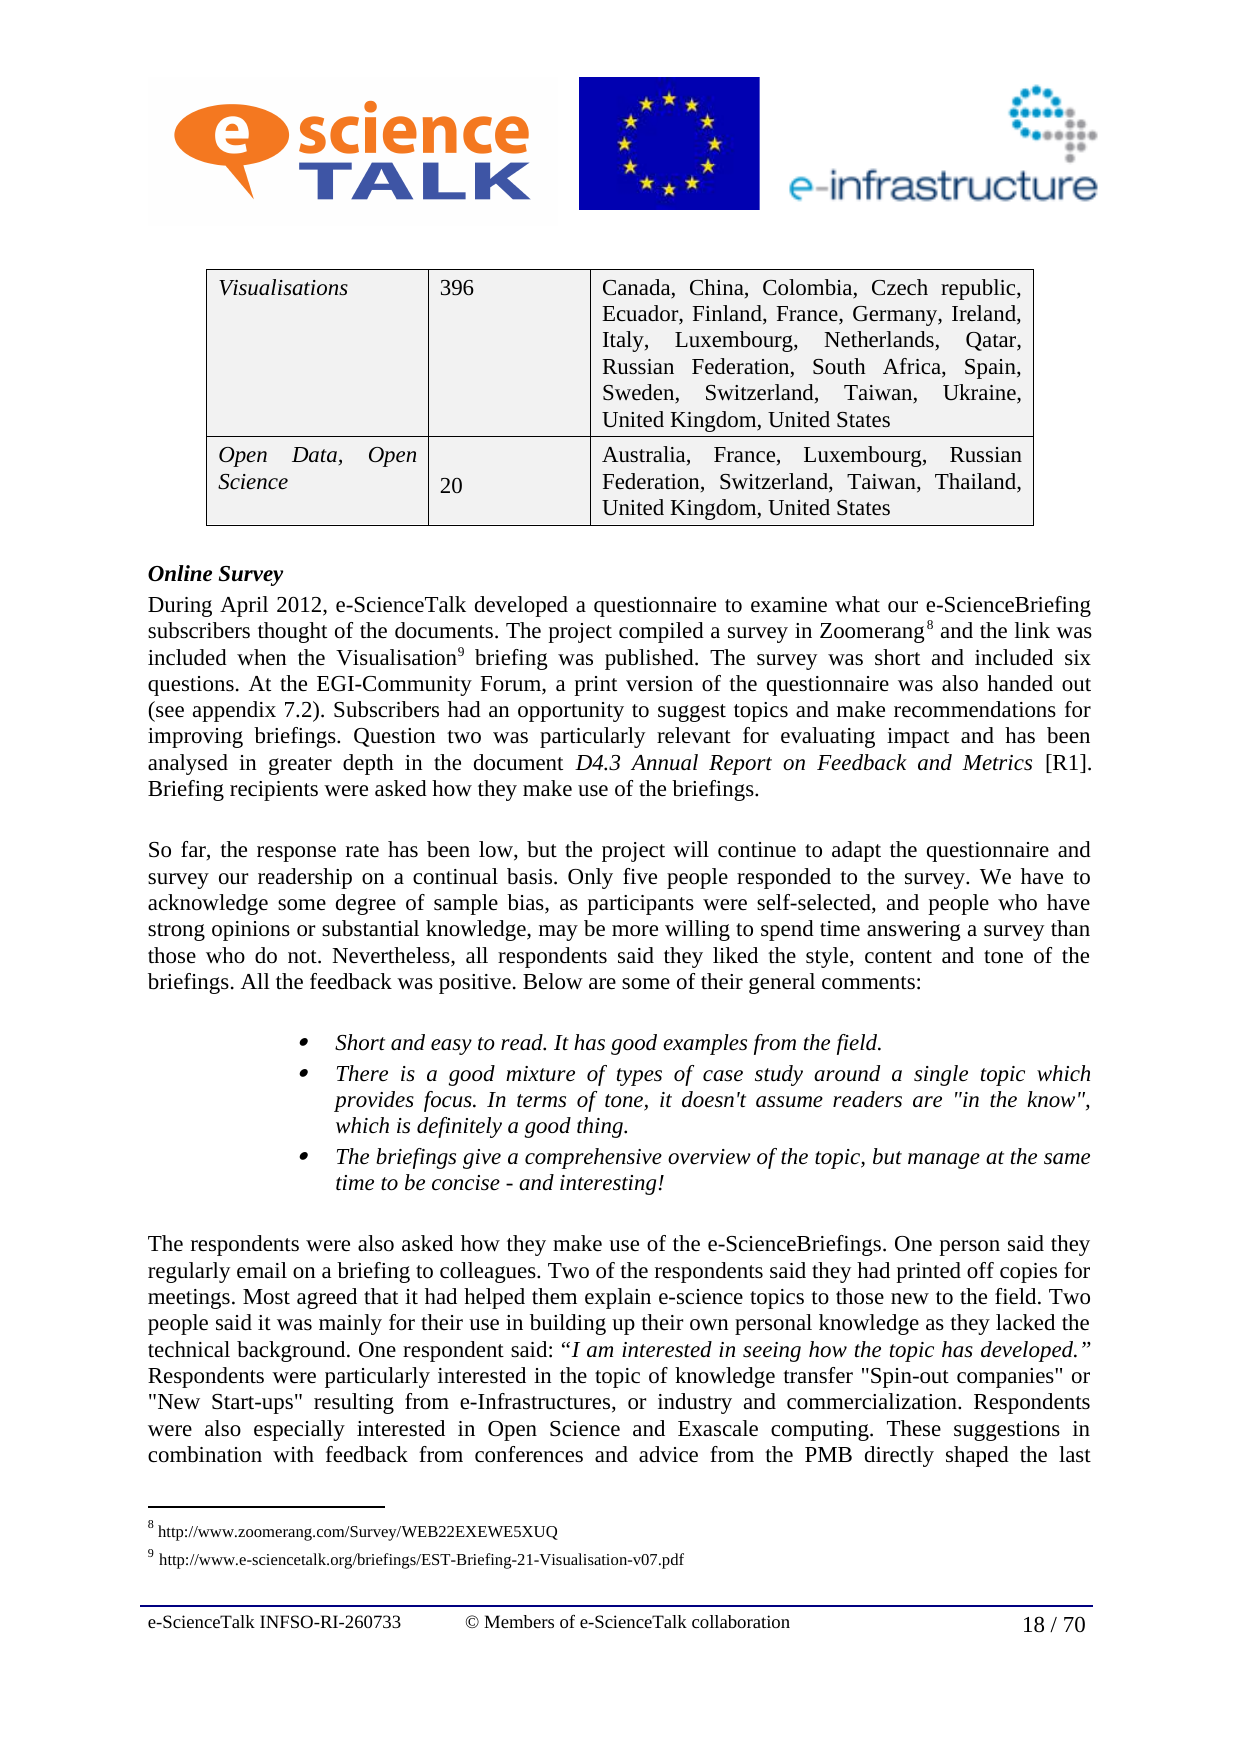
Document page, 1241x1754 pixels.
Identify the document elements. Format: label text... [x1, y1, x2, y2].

table_cell Canada, China, Colombia, Czech republic, Ecuador, Finland, France, Germany, Ireland, Italy, Luxembourg, Netherlands, Qatar, Russian Federation, South Africa, Spain, Sweden, Switzerland, Taiwan, Ukraine, United Kingdom, United States [591, 270, 1033, 436]
picture [579, 77, 760, 210]
text Online Survey [148, 560, 1092, 587]
table_cell Open Data, Open Science [207, 437, 428, 524]
list Short and easy to read. It has good examples from the field. [298, 1029, 1092, 1056]
table_cell 20 [429, 437, 590, 524]
text So far, the response rate has been low, but the project will continue to adapt the questionnaire and survey our readership on a continual basis. Only five people responded to the survey. We have to acknowledge some degree of sample bias, as participants were self-selected, and people who have strong opinions or substantial knowledge, may be more willing to spend time answering a survey than those who do not. Nevertheless, all respondents said they liked the style, content and tone of the briefings. All the feedback was positive. Below are some of their general comments: [148, 836, 1092, 994]
picture [147, 77, 558, 226]
table_cell Visualisations [207, 270, 428, 436]
list The briefings give a comprehensive overview of the topic, but manage at the same time to be concise - and interesting! [298, 1143, 1092, 1196]
table_cell Australia, France, Luxembourg, Russian Federation, Switzerland, Taiwan, Thailand, United Kingdom, United States [591, 437, 1033, 524]
list There is a good mixture of types of case study around a single topic which provides focus. In terms of tone, it doesn't assume readers are "in the know", which is definitely a good thing. [298, 1060, 1092, 1139]
picture [782, 77, 1106, 210]
text During April 2012, e-ScienceTalk developed a questionnaire to examine what our e-ScienceBriefing subscribers thought of the documents. The project compiled a survey in Zoomerang and the link was included when the Visualisation briefing was published. The survey was short and included six questions. At the EGI-Community Forum, a print version of the questionnaire was also handed out (see appendix 7.2). Subscribers had an opportunity to suggest topics and make recommendations for improving briefings. Question two was particularly relevant for evaluating impact and has been analysed in greater depth in the document D4.3 Annual Report on Feedback and Metrics [R1]. Briefing recipients were asked how they make use of the briefings. [148, 591, 1092, 802]
table_cell 396 [429, 270, 590, 436]
